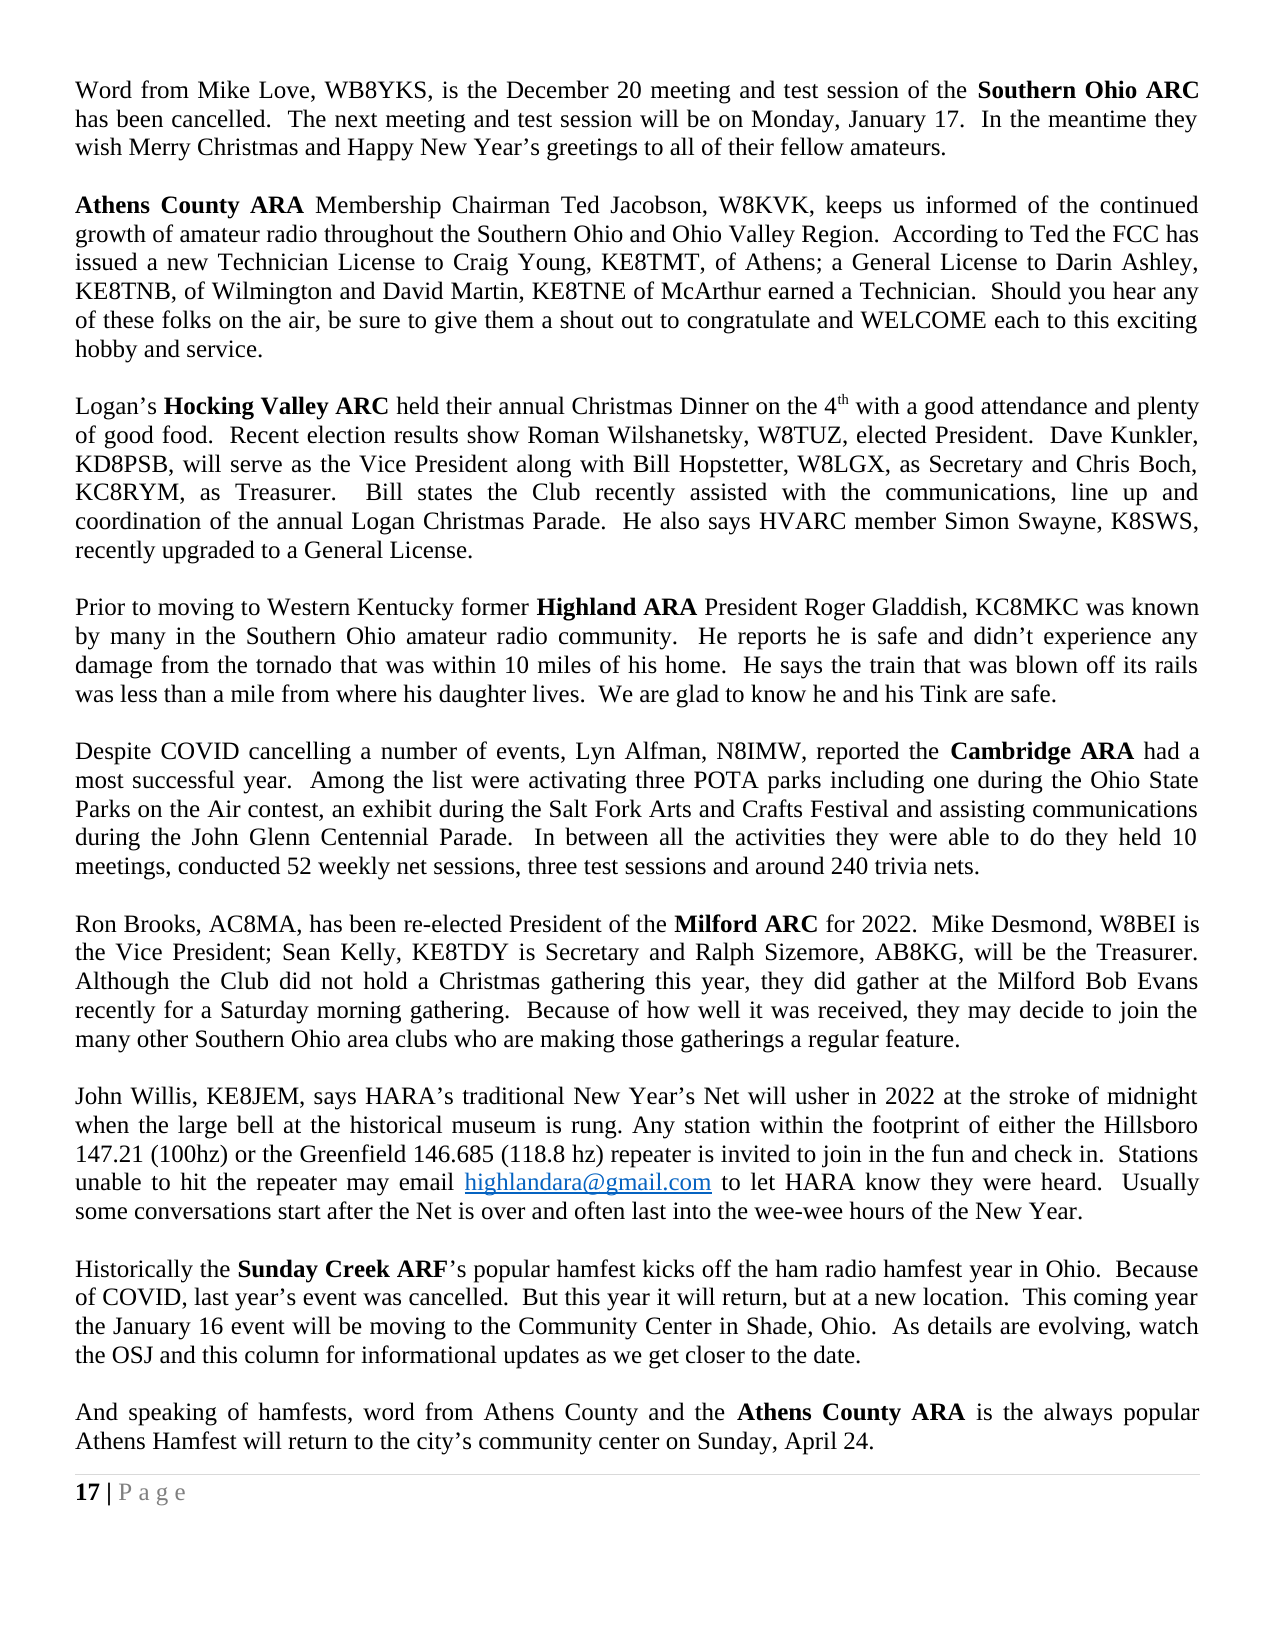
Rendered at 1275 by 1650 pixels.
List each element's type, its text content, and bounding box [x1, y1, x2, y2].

text Historically the Sunday Creek ARF’s popular hamfest kicks off the ham radio hamfest year in Ohio. Because of COVID, last year’s event was cancelled. But this year it will return, but at a new location. This coming year the January 16 event will be moving to the Community Center in Shade, Ohio. As details are evolving, watch the OSJ and this column for informational updates as we get closer to the date. [75, 1254, 1200, 1369]
text Athens County ARA Membership Chairman Ted Jacobson, W8KVK, keeps us informed of the continued growth of amateur radio throughout the Southern Ohio and Ohio Valley Region. According to Ted the FCC has issued a new Technician License to Craig Young, KE8TMT, of Athens; a General License to Darin Ashley, KE8TNB, of Wilmington and David Martin, KE8TNE of McArthur earned a Technician. Should you hear any of these folks on the air, be sure to give them a shout out to congratulate and WELCOME each to this exciting hobby and service. [75, 190, 1200, 362]
text And speaking of hamfests, word from Athens County and the Athens County ARA is the always popular Athens Hamfest will return to the city’s community center on Sunday, April 24. [75, 1397, 1200, 1455]
text Ron Brooks, AC8MA, has been re-elected President of the Milford ARC for 2022. Mike Desmond, W8BEI is the Vice President; Sean Kelly, KE8TDY is Secretary and Ralph Sizemore, AB8KG, will be the Treasurer. Although the Club did not hold a Christmas gathering this year, they did gather at the Milford Bob Evans recently for a Saturday morning gathering. Because of how well it was received, they may decide to join the many other Southern Ohio area clubs who are making those gatherings a regular feature. [75, 909, 1200, 1052]
text Despite COVID cancelling a number of events, Lyn Alfman, N8IMW, reported the Cambridge ARA had a most successful year. Among the list were activating three POTA parks including one during the Ohio State Parks on the Air contest, an exhibit during the Salt Fork Arts and Crafts Festival and assisting communications during the John Glenn Centennial Parade. In between all the activities they were able to do they held 10 meetings, conducted 52 weekly net sessions, three test sessions and around 240 trivia nets. [75, 736, 1200, 880]
text Word from Mike Love, WB8YKS, is the December 20 meeting and test session of the Southern Ohio ARC has been cancelled. The next meeting and test session will be on Monday, January 17. In the meantime they wish Merry Christmas and Happy New Year’s greetings to all of their fellow amateurs. [75, 75, 1200, 161]
text Logan’s Hocking Valley ARC held their annual Christmas Dinner on the 4th with a good attendance and plenty of good food. Recent election results show Roman Wilshanetsky, W8TUZ, elected President. Dave Kunkler, KD8PSB, will serve as the Vice President along with Bill Hopstetter, W8LGX, as Secretary and Chris Boch, KC8RYM, as Treasurer. Bill states the Club recently assisted with the communications, line up and coordination of the annual Logan Christmas Parade. He also says HVARC member Simon Swayne, K8SWS, recently upgraded to a General License. [75, 391, 1200, 564]
text Prior to moving to Western Kentucky former Highland ARA President Roger Gladdish, KC8MKC was known by many in the Southern Ohio amateur radio community. He reports he is safe and didn’t experience any damage from the tornado that was within 10 miles of his home. He says the train that was blown off its rails was less than a mile from where his daughter lives. We are glad to know he and his Tink are safe. [75, 592, 1200, 707]
text John Willis, KE8JEM, says HARA’s traditional New Year’s Net will usher in 2022 at the stroke of midnight when the large bell at the historical museum is rung. Any station within the footprint of either the Hillsboro 147.21 (100hz) or the Greenfield 146.685 (118.8 hz) repeater is invited to join in the fun and check in. Stations unable to hit the repeater may email highlandara@gmail.com to let HARA know they were heard. Usually some conversations start after the Net is over and often last into the wee-wee hours of the New Year. [75, 1081, 1200, 1225]
